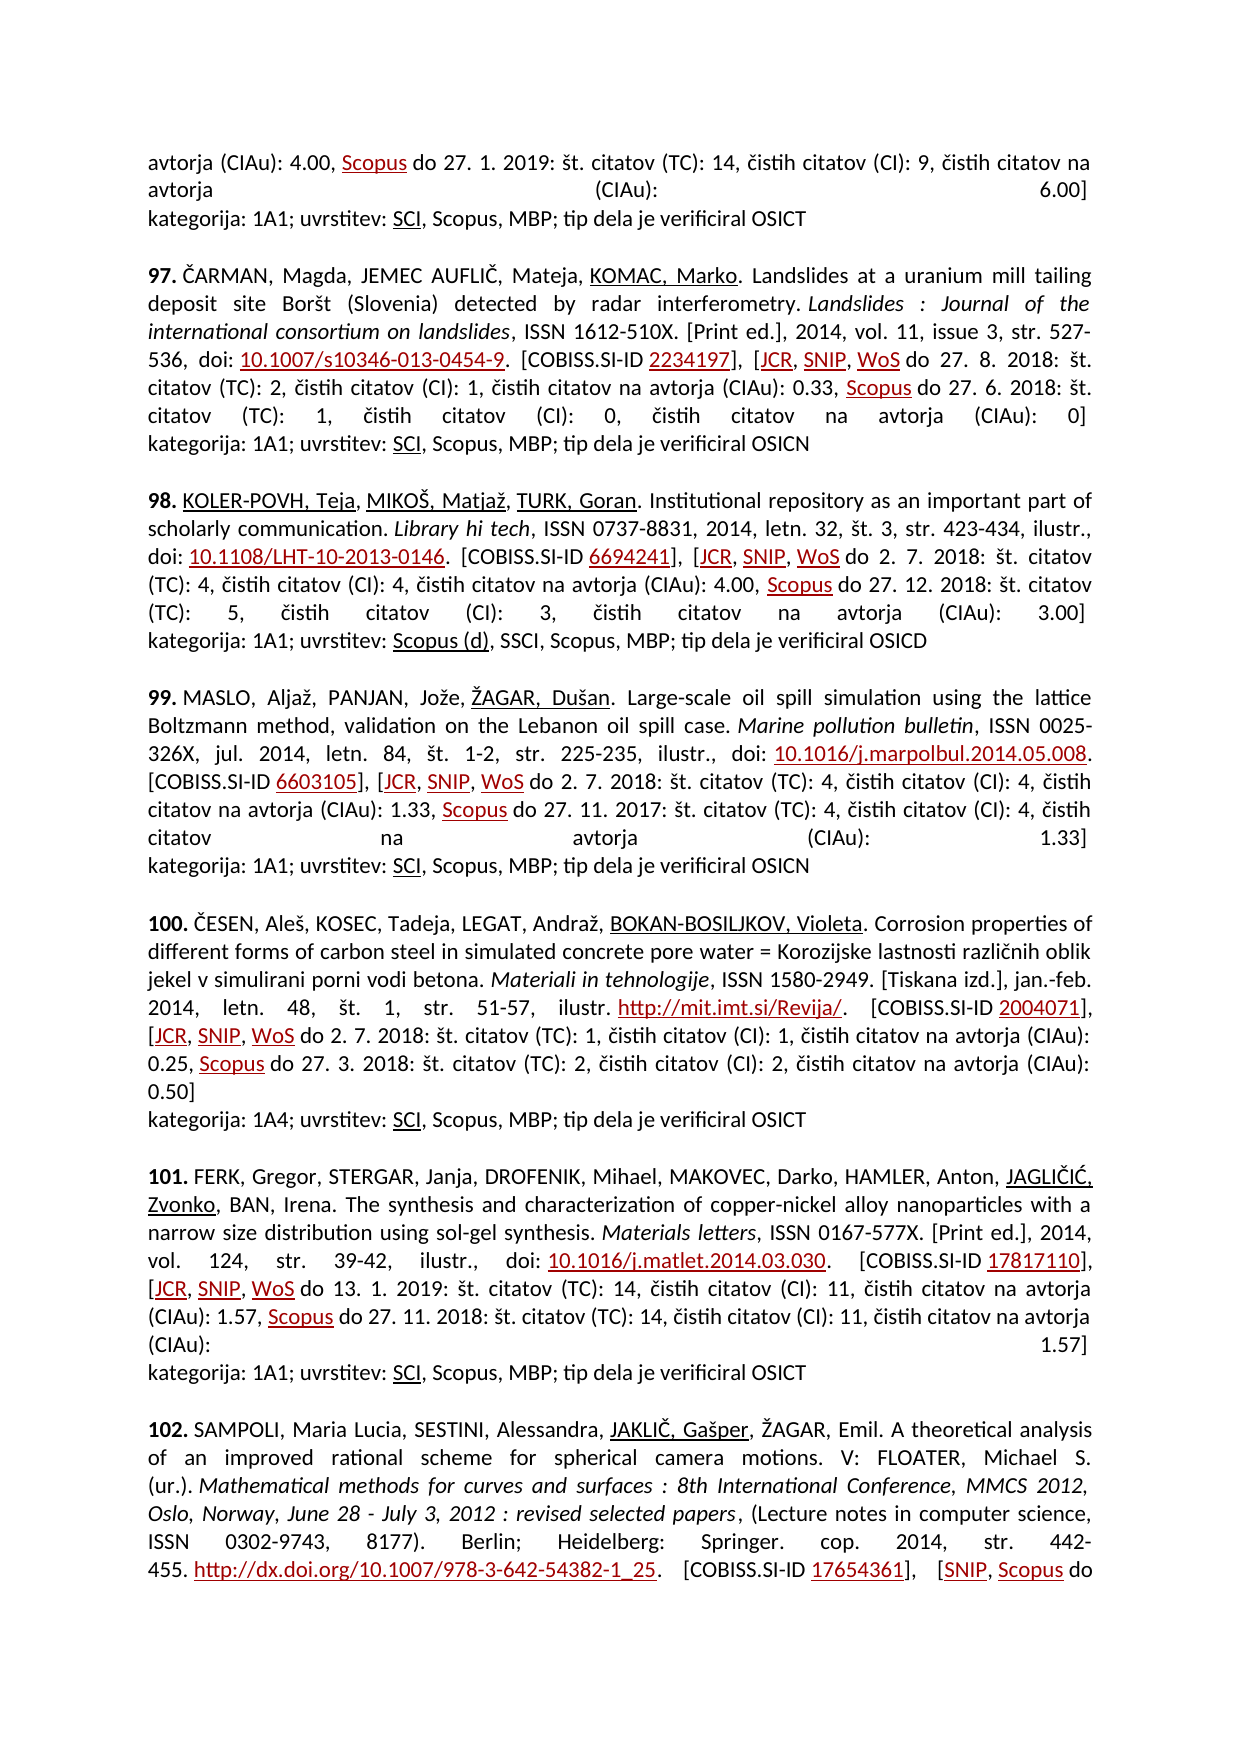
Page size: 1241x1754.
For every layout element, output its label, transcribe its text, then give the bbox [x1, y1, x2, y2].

text 97. ČARMAN, Magda, JEMEC AUFLIČ, Mateja, KOMAC, Marko. Landslides at a uranium mill tailing deposit site Boršt (Slovenia) detected by radar interferometry. Landslides : Journal of the international consortium on landslides, ISSN 1612-510X. [Print ed.], 2014, vol. 11, issue 3, str. 527-536, doi: 10.1007/s10346-013-0454-9. [COBISS.SI-ID 2234197], [JCR, SNIP, WoS do 27. 8. 2018: št. citatov (TC): 2, čistih citatov (CI): 1, čistih citatov na avtorja (CIAu): 0.33, Scopus do 27. 6. 2018: št. citatov (TC): 1, čistih citatov (CI): 0, čistih citatov na avtorja (CIAu): 0] kategorija: 1A1; uvrstitev: SCI, Scopus, MBP; tip dela je verificiral OSICN [148, 261, 1093, 457]
text 99. MASLO, Aljaž, PANJAN, Jože, ŽAGAR, Dušan. Large-scale oil spill simulation using the lattice Boltzmann method, validation on the Lebanon oil spill case. Marine pollution bulletin, ISSN 0025-326X, jul. 2014, letn. 84, št. 1-2, str. 225-235, ilustr., doi: 10.1016/j.marpolbul.2014.05.008. [COBISS.SI-ID 6603105], [JCR, SNIP, WoS do 2. 7. 2018: št. citatov (TC): 4, čistih citatov (CI): 4, čistih citatov na avtorja (CIAu): 1.33, Scopus do 27. 11. 2017: št. citatov (TC): 4, čistih citatov (CI): 4, čistih citatov na avtorja (CIAu): 1.33] kategorija: 1A1; uvrstitev: SCI, Scopus, MBP; tip dela je verificiral OSICN [148, 683, 1093, 879]
text 100. ČESEN, Aleš, KOSEC, Tadeja, LEGAT, Andraž, BOKAN-BOSILJKOV, Violeta. Corrosion properties of different forms of carbon steel in simulated concrete pore water = Korozijske lastnosti različnih oblik jekel v simulirani porni vodi betona. Materiali in tehnologije, ISSN 1580-2949. [Tiskana izd.], jan.-feb. 2014, letn. 48, št. 1, str. 51-57, ilustr. http://mit.imt.si/Revija/. [COBISS.SI-ID 2004071], [JCR, SNIP, WoS do 2. 7. 2018: št. citatov (TC): 1, čistih citatov (CI): 1, čistih citatov na avtorja (CIAu): 0.25, Scopus do 27. 3. 2018: št. citatov (TC): 2, čistih citatov (CI): 2, čistih citatov na avtorja (CIAu): 0.50] kategorija: 1A4; uvrstitev: SCI, Scopus, MBP; tip dela je verificiral OSICT [148, 909, 1093, 1133]
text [148, 148, 1093, 232]
text 101. FERK, Gregor, STERGAR, Janja, DROFENIK, Mihael, MAKOVEC, Darko, HAMLER, Anton, JAGLIČIĆ, Zvonko, BAN, Irena. The synthesis and characterization of copper-nickel alloy nanoparticles with a narrow size distribution using sol-gel synthesis. Materials letters, ISSN 0167-577X. [Print ed.], 2014, vol. 124, str. 39-42, ilustr., doi: 10.1016/j.matlet.2014.03.030. [COBISS.SI-ID 17817110], [JCR, SNIP, WoS do 13. 1. 2019: št. citatov (TC): 14, čistih citatov (CI): 11, čistih citatov na avtorja (CIAu): 1.57, Scopus do 27. 11. 2018: št. citatov (TC): 14, čistih citatov (CI): 11, čistih citatov na avtorja (CIAu): 1.57] kategorija: 1A1; uvrstitev: SCI, Scopus, MBP; tip dela je verificiral OSICT [148, 1162, 1093, 1386]
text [148, 1415, 1093, 1583]
text 98. KOLER-POVH, Teja, MIKOŠ, Matjaž, TURK, Goran. Institutional repository as an important part of scholarly communication. Library hi tech, ISSN 0737-8831, 2014, letn. 32, št. 3, str. 423-434, ilustr., doi: 10.1108/LHT-10-2013-0146. [COBISS.SI-ID 6694241], [JCR, SNIP, WoS do 2. 7. 2018: št. citatov (TC): 4, čistih citatov (CI): 4, čistih citatov na avtorja (CIAu): 4.00, Scopus do 27. 12. 2018: št. citatov (TC): 5, čistih citatov (CI): 3, čistih citatov na avtorja (CIAu): 3.00] kategorija: 1A1; uvrstitev: Scopus (d), SSCI, Scopus, MBP; tip dela je verificiral OSICD [148, 486, 1093, 654]
